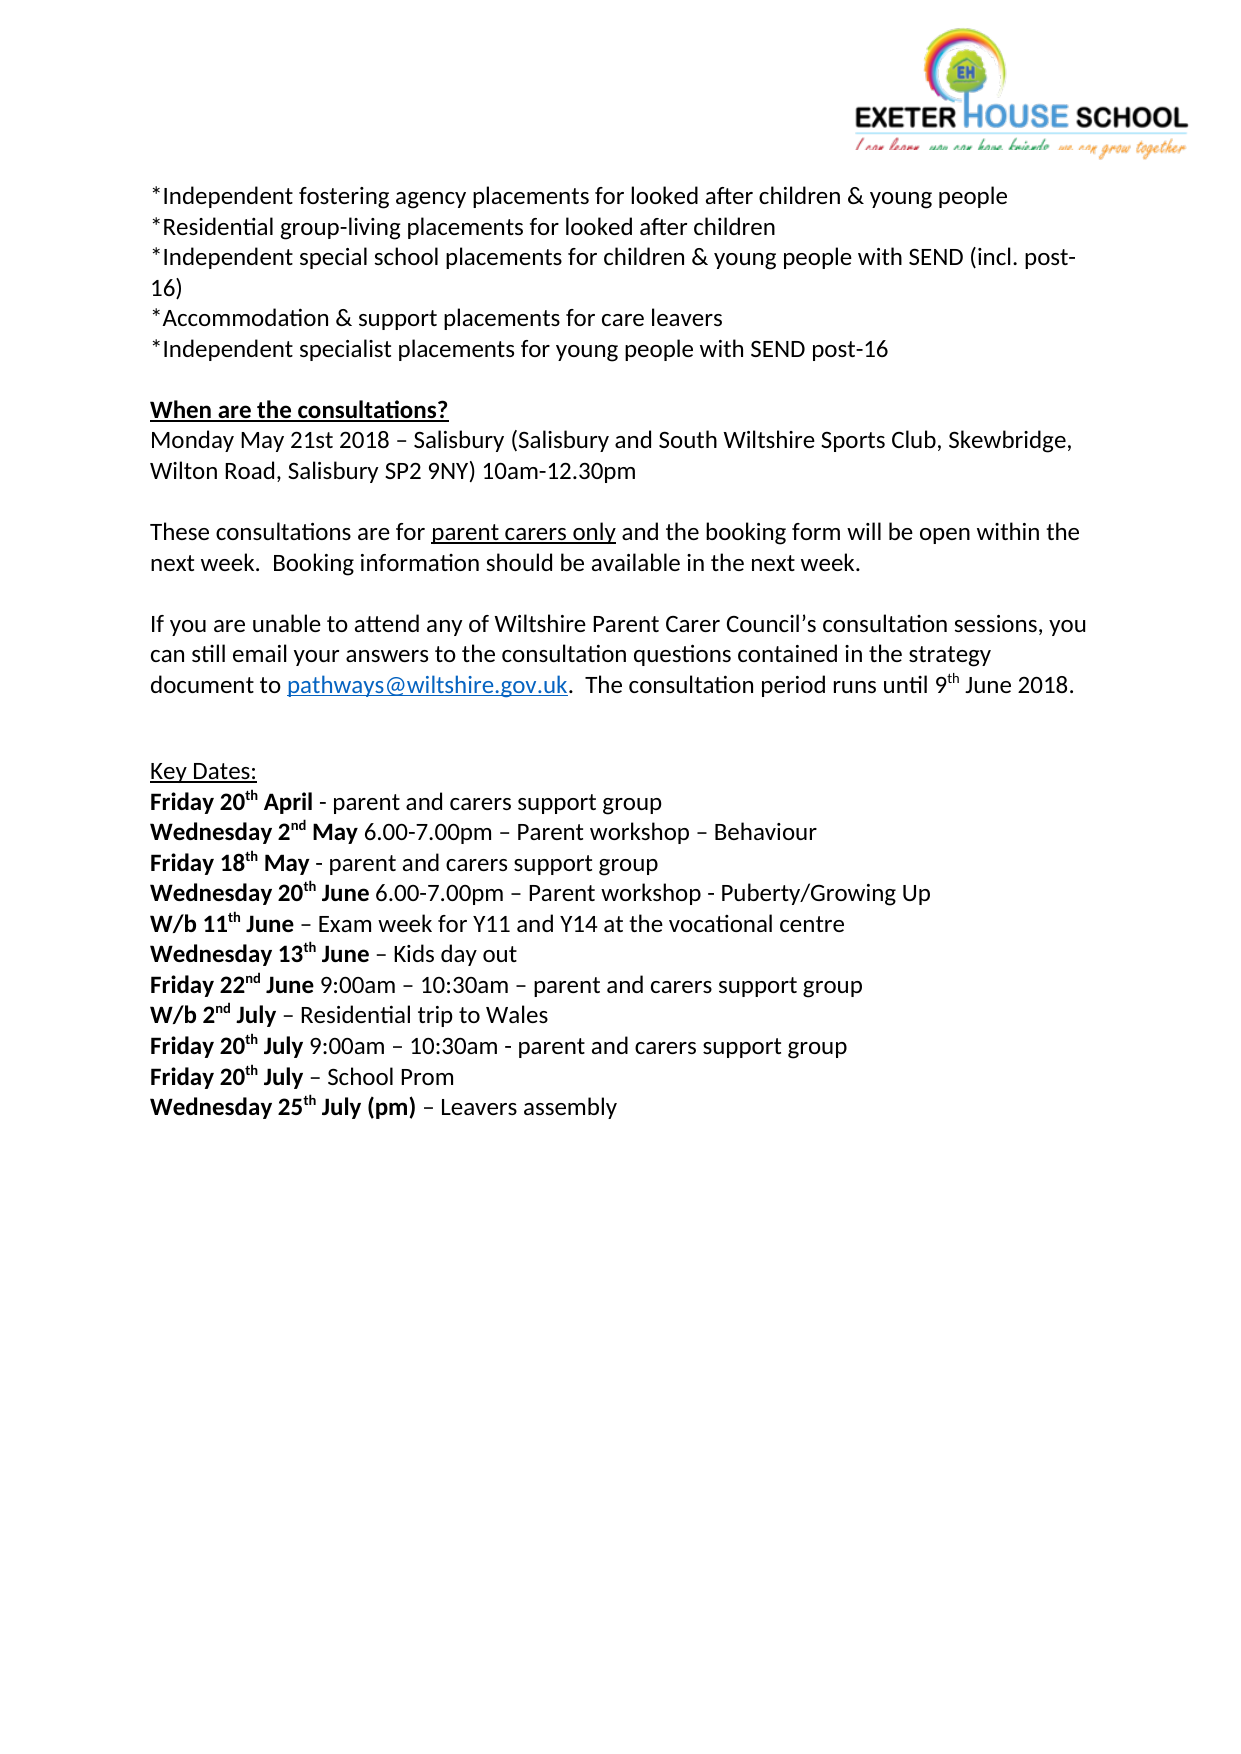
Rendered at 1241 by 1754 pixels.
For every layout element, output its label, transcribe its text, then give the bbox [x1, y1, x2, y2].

text *Independent special school placements for children & young people with SEND (incl. post-16) [150, 242, 1090, 303]
text Friday 20th April - parent and carers support group [150, 786, 1090, 816]
text Wednesday 20th June 6.00-7.00pm – Parent workshop - Puberty/Growing Up [150, 877, 1090, 908]
text W/b 11th June – Exam week for Y11 and Y14 at the vocational centre [150, 908, 1090, 938]
text *Independent specialist placements for young people with SEND post-16 [150, 333, 1090, 364]
text If you are unable to attend any of Wiltshire Parent Carer Council’s consultation sessions, you can still email your answers to the consultation questions contained in the strategy document to pathways@wiltshire.gov.uk. The consultation period runs until 9th June 2018. [150, 608, 1090, 699]
text Friday 18th May - parent and carers support group [150, 847, 1090, 877]
text Wednesday 25th July (pm) – Leavers assembly [150, 1091, 1090, 1122]
text These consultations are for parent carers only and the booking form will be open within the next week. Booking information should be available in the next week. [150, 516, 1090, 577]
text *Residential group-living placements for looked after children [150, 211, 1090, 242]
picture [846, 25, 1195, 163]
text When are the consultations? [150, 394, 1090, 425]
text W/b 2nd July – Residential trip to Wales [150, 999, 1090, 1030]
text *Accommodation & support placements for care leavers [150, 303, 1090, 333]
text Monday May 21st 2018 – Salisbury (Salisbury and South Wiltshire Sports Club, Skewbridge, Wilton Road, Salisbury SP2 9NY) 10am-12.30pm [150, 425, 1090, 486]
text Wednesday 13th June – Kids day out [150, 938, 1090, 969]
text Wednesday 2nd May 6.00-7.00pm – Parent workshop – Behaviour [150, 816, 1090, 847]
text Key Dates: [150, 755, 1090, 786]
text *Independent fostering agency placements for looked after children & young people [150, 181, 1090, 211]
text Friday 20th July – School Prom [150, 1061, 1090, 1091]
text Friday 20th July 9:00am – 10:30am - parent and carers support group [150, 1030, 1090, 1061]
text Friday 22nd June 9:00am – 10:30am – parent and carers support group [150, 969, 1090, 999]
